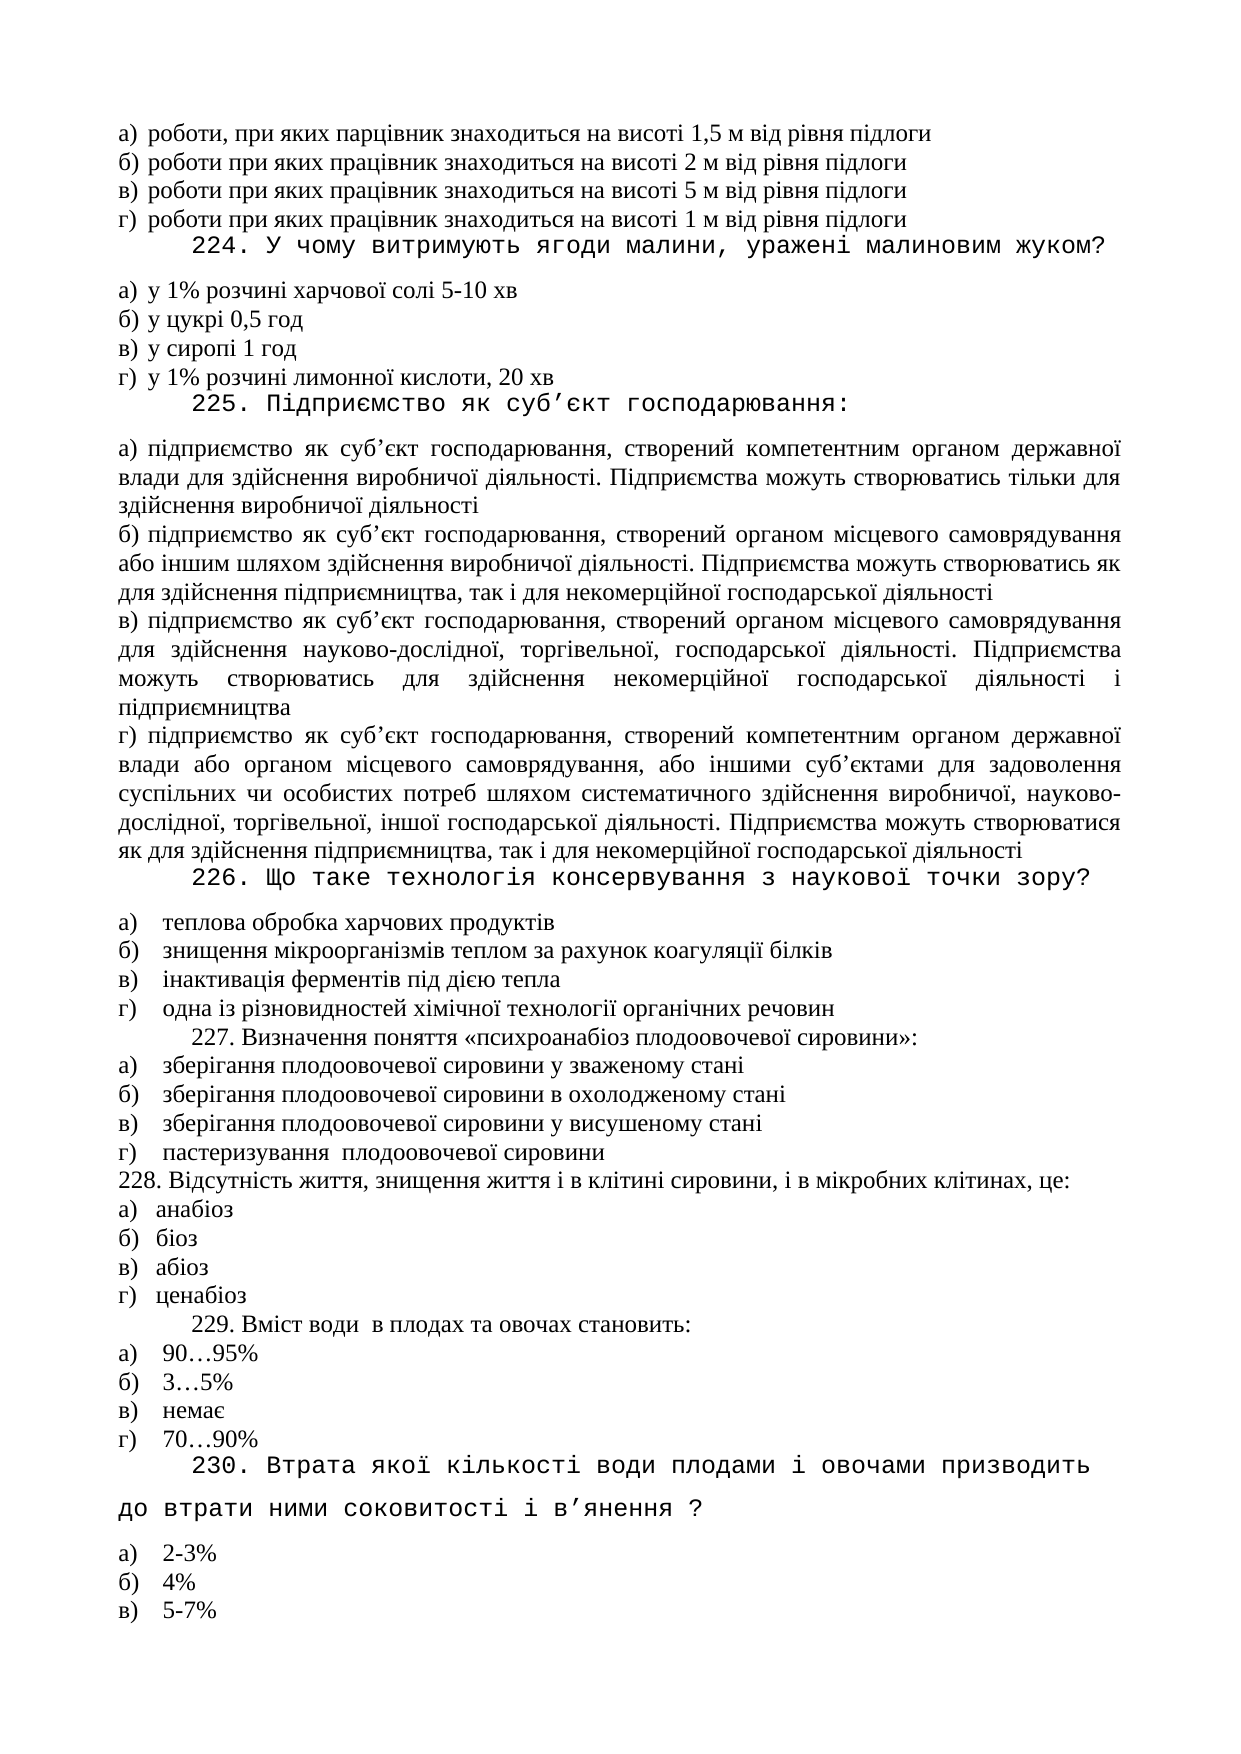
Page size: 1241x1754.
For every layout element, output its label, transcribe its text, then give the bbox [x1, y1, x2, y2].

list одна із різновидностей хімічної технології органічних речовин [118, 993, 1122, 1022]
list у 1% розчині харчової солі 5-10 хв [118, 276, 1122, 304]
list у сиропі 1 год [118, 333, 1122, 362]
list роботи, при яких парцівник знаходиться на висоті 1,5 м від рівня підлоги [118, 118, 1122, 147]
list теплова обробка харчових продуктів [118, 907, 1122, 936]
list біоз [118, 1223, 1122, 1252]
list анабіоз [118, 1194, 1122, 1223]
list 4% [118, 1567, 1122, 1596]
list 70…90% [118, 1424, 1122, 1453]
list роботи при яких працівник знаходиться на висоті 1 м від рівня підлоги [118, 204, 1122, 233]
list у 1% розчині лимонної кислоти, 20 хв [118, 362, 1122, 391]
list у цукрі 0,5 год [118, 304, 1122, 333]
text 228. Відсутність життя, знищення життя і в клітині сировини, і в мікробних клітинах, це: [118, 1166, 1122, 1194]
text 224. У чому витримують ягоди малини, уражені малиновим жуком? [118, 233, 1122, 261]
list підприємство як суб’єкт господарювання, створений компетентним органом державної влади або органом місцевого самоврядування, або іншими суб’єктами для задоволення суспільних чи особистих потреб шляхом систематичного здійснення виробничої, науково-дослідної, торгівельної, іншої господарської діяльності. Підприємства можуть створюватися як для здійснення підприємництва, так і для некомерційної господарської діяльності [118, 721, 1122, 864]
list 3…5% [118, 1367, 1122, 1396]
list роботи при яких працівник знаходиться на висоті 2 м від рівня підлоги [118, 147, 1122, 176]
list немає [118, 1396, 1122, 1424]
list підприємство як суб’єкт господарювання, створений компетентним органом державної влади для здійснення виробничої діяльності. Підприємства можуть створюватись тільки для здійснення виробничої діяльності [118, 433, 1122, 519]
list ценабіоз [118, 1281, 1122, 1309]
list 90…95% [118, 1338, 1122, 1367]
list роботи при яких працівник знаходиться на висоті 5 м від рівня підлоги [118, 176, 1122, 204]
list 5-7% [118, 1596, 1122, 1624]
list зберігання плодоовочевої сировини у зваженому стані [118, 1051, 1122, 1079]
list інактивація ферментів під дією тепла [118, 964, 1122, 993]
list зберігання плодоовочевої сировини в охолодженому стані [118, 1079, 1122, 1108]
list пастеризування плодоовочевої сировини [118, 1137, 1122, 1166]
list зберігання плодоовочевої сировини у висушеному стані [118, 1108, 1122, 1137]
list 2-3% [118, 1538, 1122, 1567]
list підприємство як суб’єкт господарювання, створений органом місцевого самоврядування для здійснення науково-дослідної, торгівельної, господарської діяльності. Підприємства можуть створюватись для здійснення некомерційної господарської діяльності і підприємництва [118, 606, 1122, 721]
list 227. Визначення поняття «психроанабіоз плодоовочевої сировини»: [118, 1022, 1122, 1051]
list 229. Вміст води в плодах та овочах становить: [118, 1309, 1122, 1338]
list абіоз [118, 1252, 1122, 1281]
list підприємство як суб’єкт господарювання, створений органом місцевого самоврядування або іншим шляхом здійснення виробничої діяльності. Підприємства можуть створюватись як для здійснення підприємництва, так і для некомерційної господарської діяльності [118, 519, 1122, 606]
text 225. Підприємство як суб’єкт господарювання: [118, 391, 1122, 419]
text 226. Що таке технологія консервування з наукової точки зору? [118, 864, 1122, 893]
text 230. Втрата якої кількості води плодами і овочами призводить до втрати ними соковитості і в’янення ? [118, 1453, 1122, 1524]
list знищення мікроорганізмів теплом за рахунок коагуляції білків [118, 936, 1122, 964]
